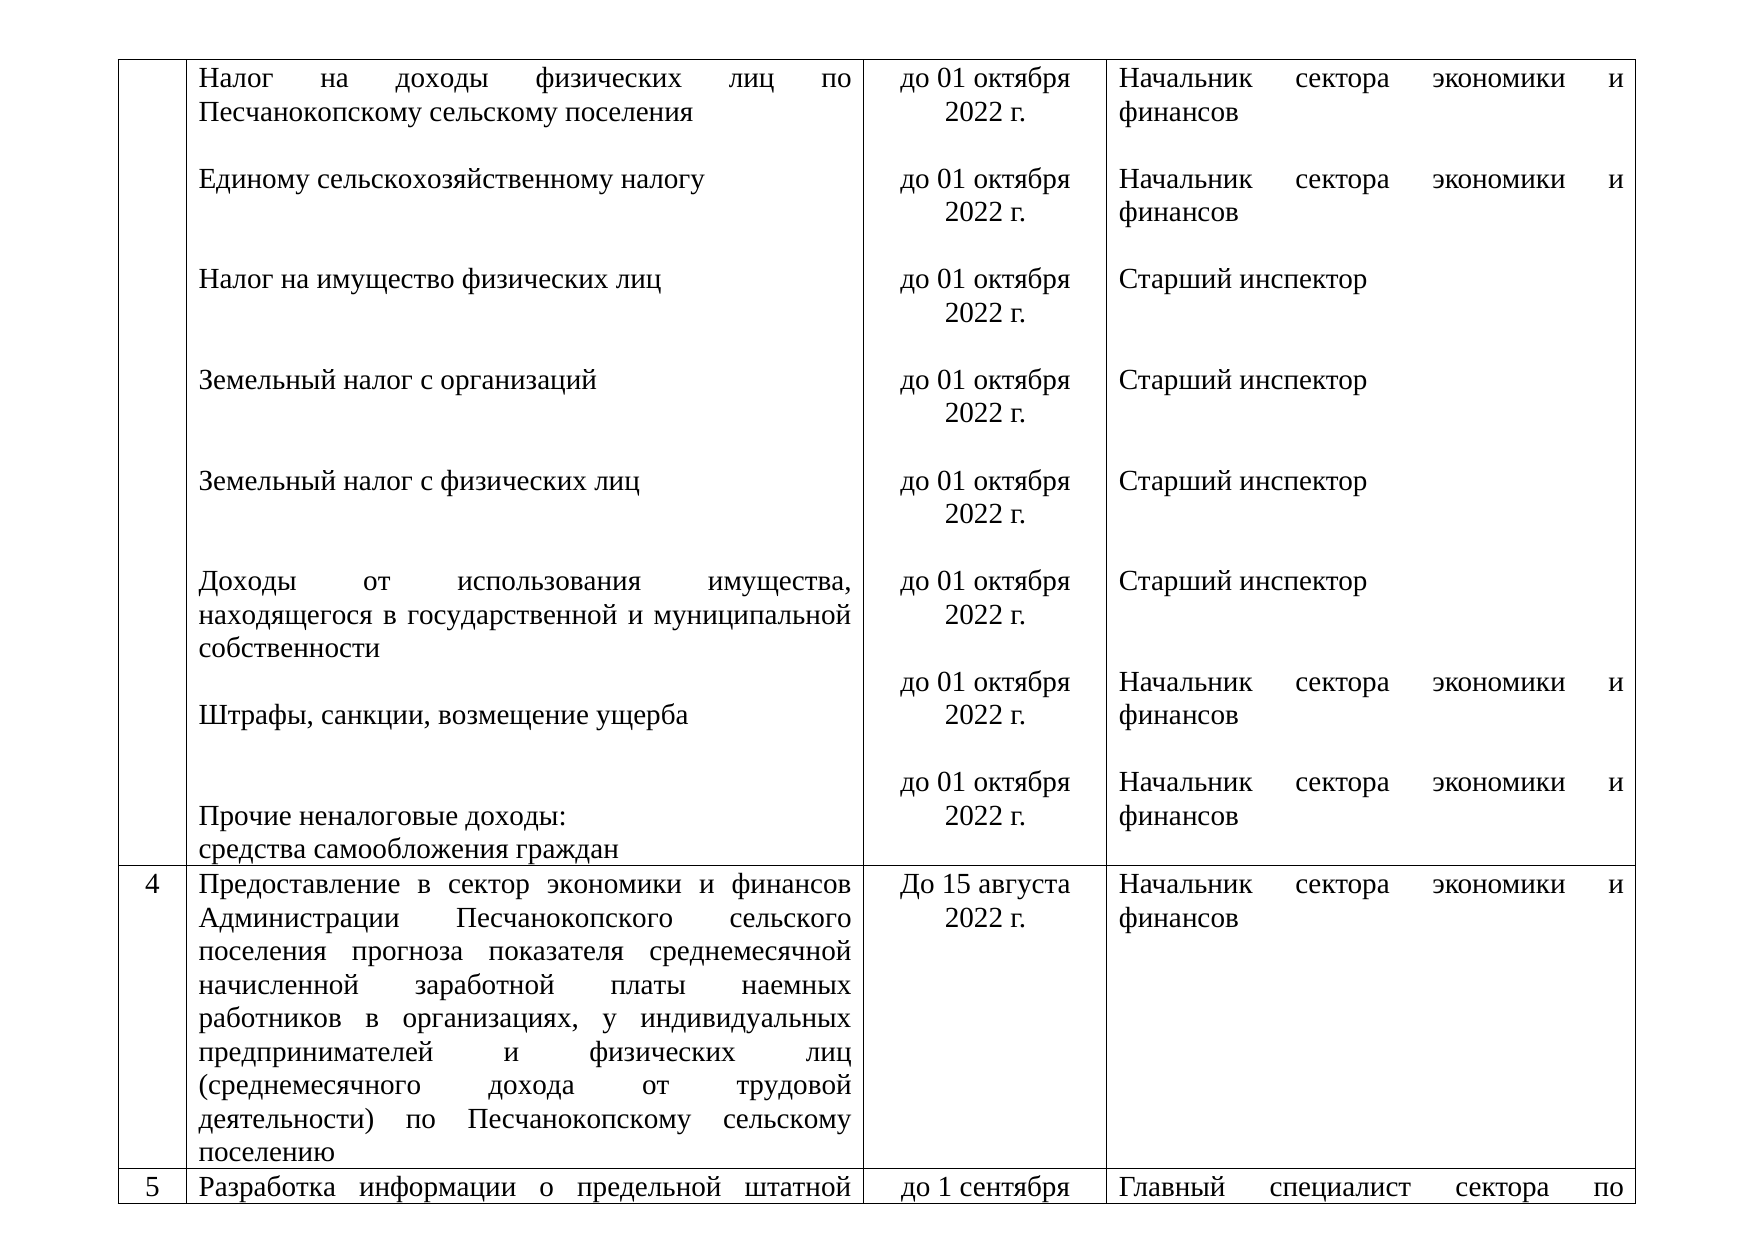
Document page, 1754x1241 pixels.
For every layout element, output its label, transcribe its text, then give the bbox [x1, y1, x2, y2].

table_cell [1107, 60, 1635, 865]
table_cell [187, 1169, 863, 1203]
table_cell 5 [119, 1169, 186, 1203]
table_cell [1107, 1169, 1635, 1203]
table_cell До 15 августа 2022 г. [864, 866, 1106, 1168]
table_cell Начальник сектора экономики и финансов [1107, 866, 1635, 1168]
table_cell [187, 60, 863, 865]
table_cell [864, 60, 1106, 865]
table_cell Предоставление в сектор экономики и финансов Администрации Песчанокопского сельского поселения прогноза показателя среднемесячной начисленной заработной платы наемных работников в организациях, у индивидуальных предпринимателей и физических лиц (среднемесячного дохода от трудовой деятельности) по Песчанокопскому сельскому поселению [187, 866, 863, 1168]
table_cell [119, 60, 186, 865]
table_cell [864, 1169, 1106, 1203]
table_cell 4 [119, 866, 186, 1168]
